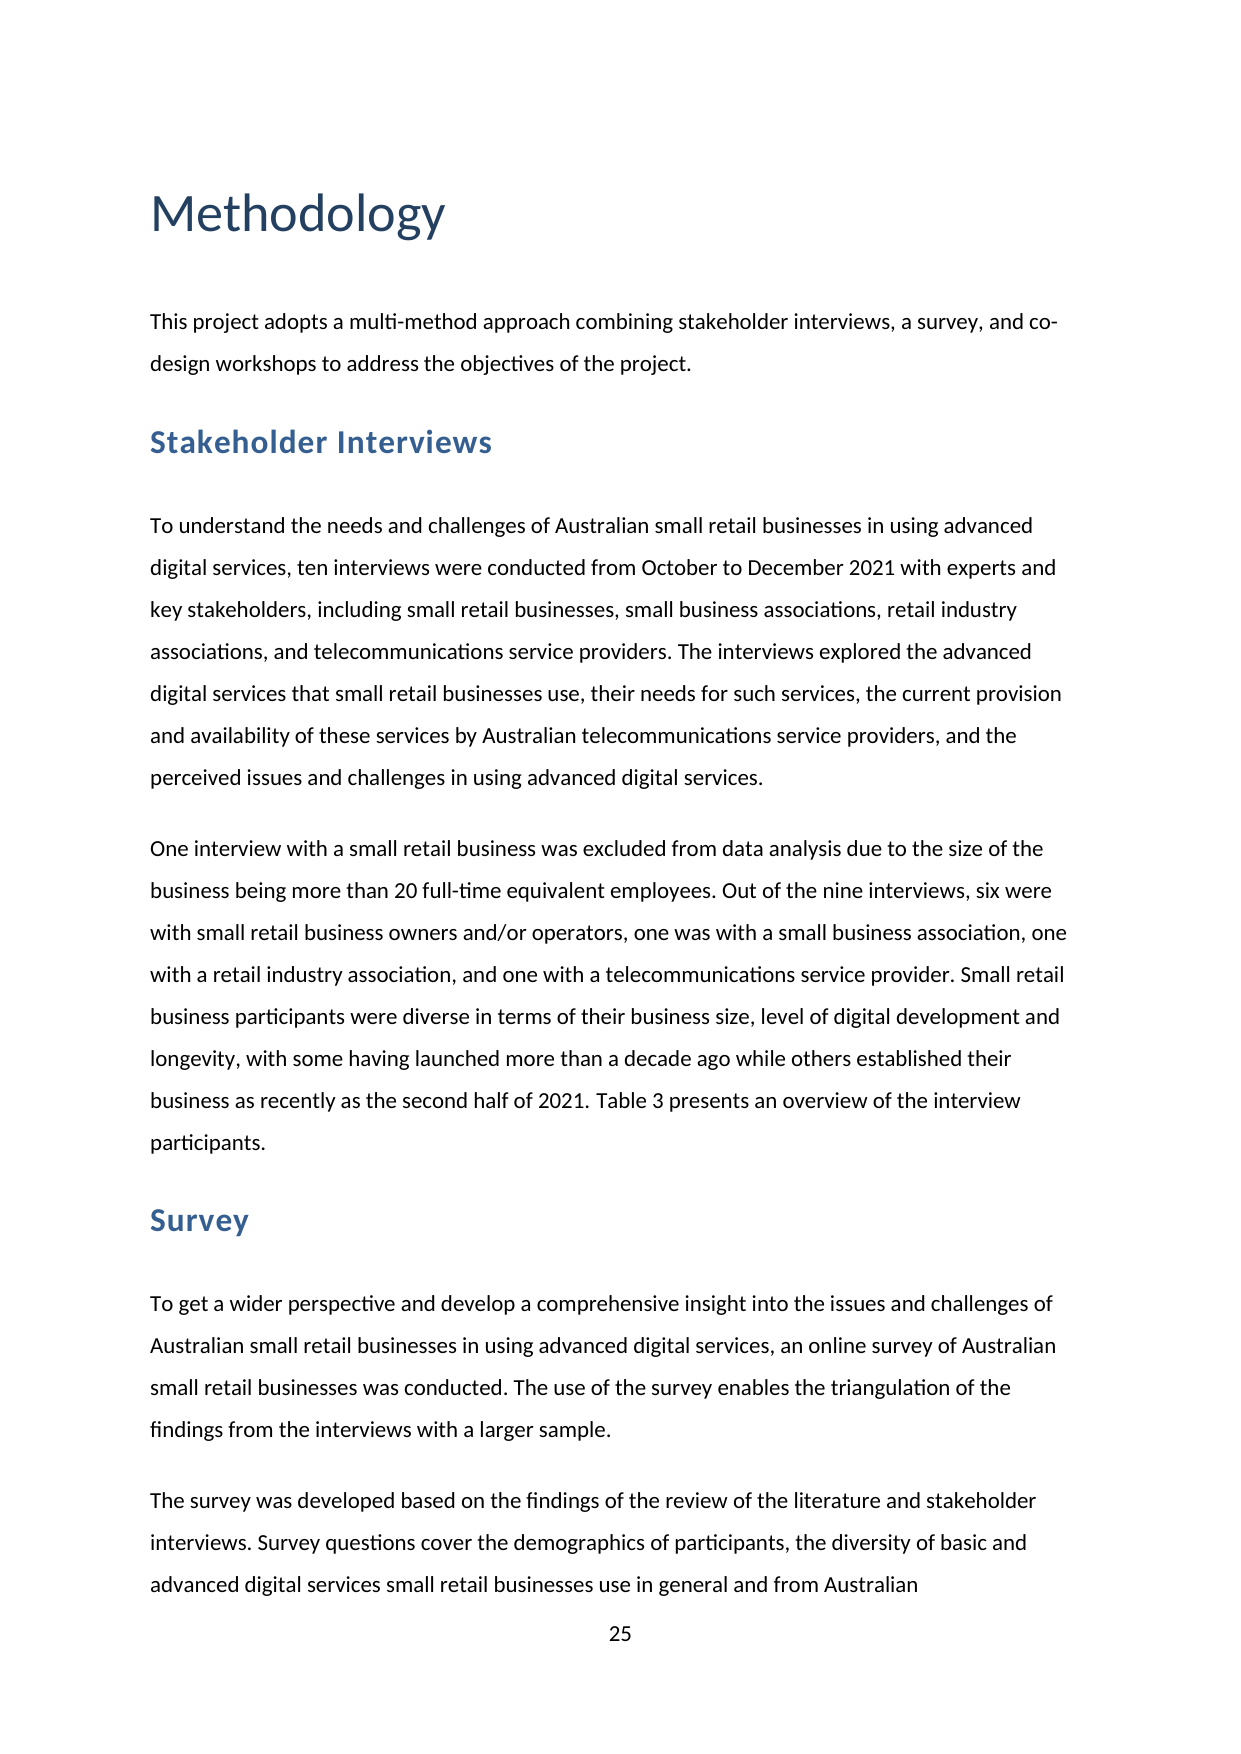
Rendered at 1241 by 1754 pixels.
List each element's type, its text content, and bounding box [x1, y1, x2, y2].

subtitle Survey [150, 1199, 1090, 1239]
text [150, 1486, 1090, 1598]
subtitle Methodology [150, 179, 1090, 245]
subtitle Stakeholder Interviews [150, 421, 1090, 461]
text To understand the needs and challenges of Australian small retail businesses in using advanced digital services, ten interviews were conducted from October to December 2021 with experts and key stakeholders, including small retail businesses, small business associations, retail industry associations, and telecommunications service providers. The interviews explored the advanced digital services that small retail businesses use, their needs for such services, the current provision and availability of these services by Australian telecommunications service providers, and the perceived issues and challenges in using advanced digital services. [150, 511, 1090, 791]
text One interview with a small retail business was excluded from data analysis due to the size of the business being more than 20 full-time equivalent employees. Out of the nine interviews, six were with small retail business owners and/or operators, one was with a small business association, one with a retail industry association, and one with a telecommunications service provider. Small retail business participants were diverse in terms of their business size, level of digital development and longevity, with some having launched more than a decade ago while others established their business as recently as the second half of 2021. Table 3 presents an overview of the interview participants. [150, 834, 1090, 1156]
text This project adopts a multi-method approach combining stakeholder interviews, a survey, and co-design workshops to address the objectives of the project. [150, 307, 1090, 377]
text To get a wider perspective and develop a comprehensive insight into the issues and challenges of Australian small retail businesses in using advanced digital services, an online survey of Australian small retail businesses was conducted. The use of the survey enables the triangulation of the findings from the interviews with a larger sample. [150, 1289, 1090, 1443]
